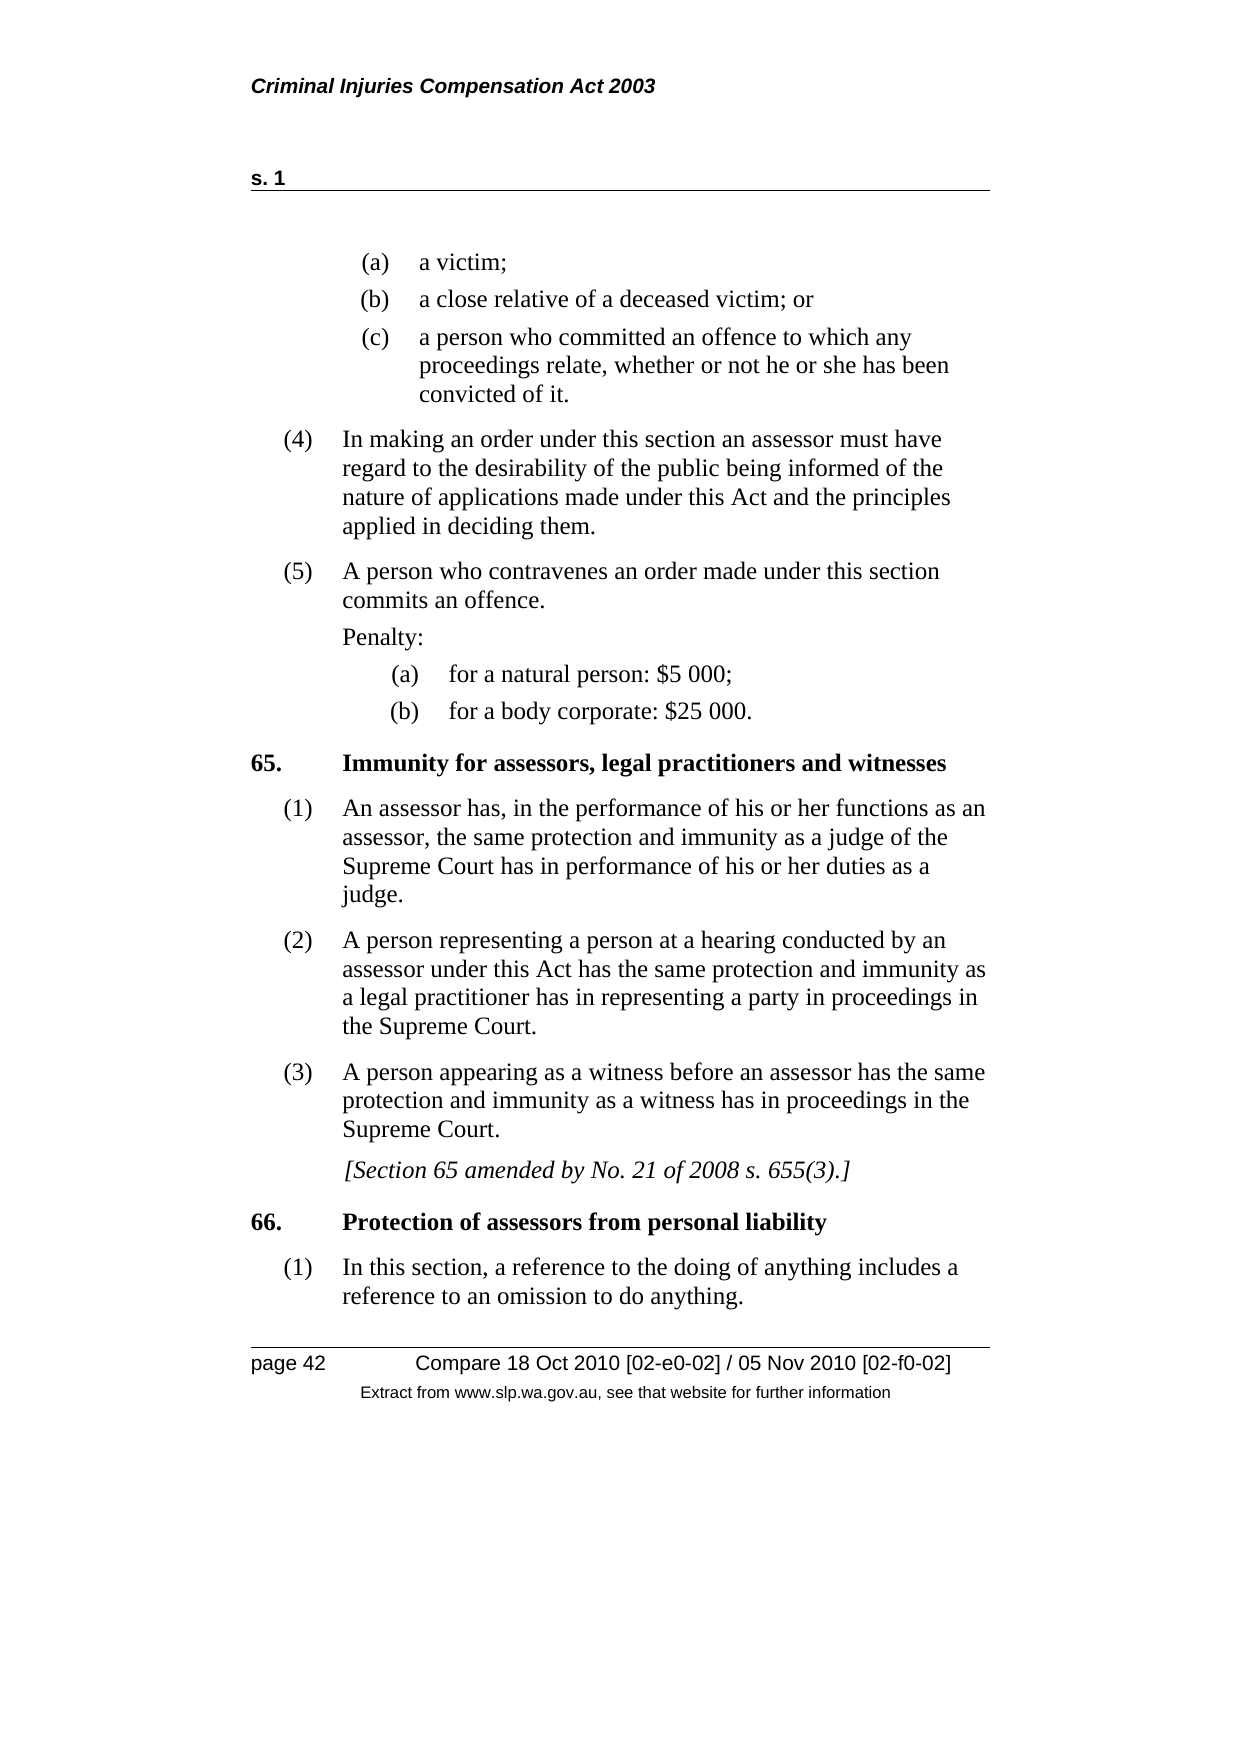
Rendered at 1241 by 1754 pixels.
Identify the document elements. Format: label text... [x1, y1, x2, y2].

text (b) a close relative of a deceased victim; or [251, 284, 990, 313]
text (3) A person appearing as a witness before an assessor has the same protection and immunity as a witness has in proceedings in the Supreme Court. [251, 1057, 990, 1143]
text (b) for a body corporate: $25 000. [251, 696, 990, 725]
text Penalty: [251, 622, 990, 651]
text (5) A person who contravenes an order made under this section commits an offence. [251, 556, 990, 614]
text (a) a victim; [251, 247, 990, 276]
subtitle 66. Protection of assessors from personal liability [251, 1207, 990, 1236]
text (4) In making an order under this section an assessor must have regard to the desirability of the public being informed of the nature of applications made under this Act and the principles applied in deciding them. [251, 424, 990, 539]
text (1) An assessor has, in the performance of his or her functions as an assessor, the same protection and immunity as a judge of the Supreme Court has in performance of his or her duties as a judge. [251, 793, 990, 908]
text [Section 65 amended by No. 21 of 2008 s. 655(3).] [251, 1155, 990, 1184]
text (a) for a natural person: $5 000; [251, 659, 990, 688]
text (2) A person representing a person at a hearing conducted by an assessor under this Act has the same protection and immunity as a legal practitioner has in representing a party in proceedings in the Supreme Court. [251, 925, 990, 1040]
text (c) a person who committed an offence to which any proceedings relate, whether or not he or she has been convicted of it. [251, 322, 990, 408]
text (1) In this section, a reference to the doing of anything includes a reference to an omission to do anything. [251, 1252, 990, 1310]
subtitle 65. Immunity for assessors, legal practitioners and witnesses [251, 748, 990, 777]
